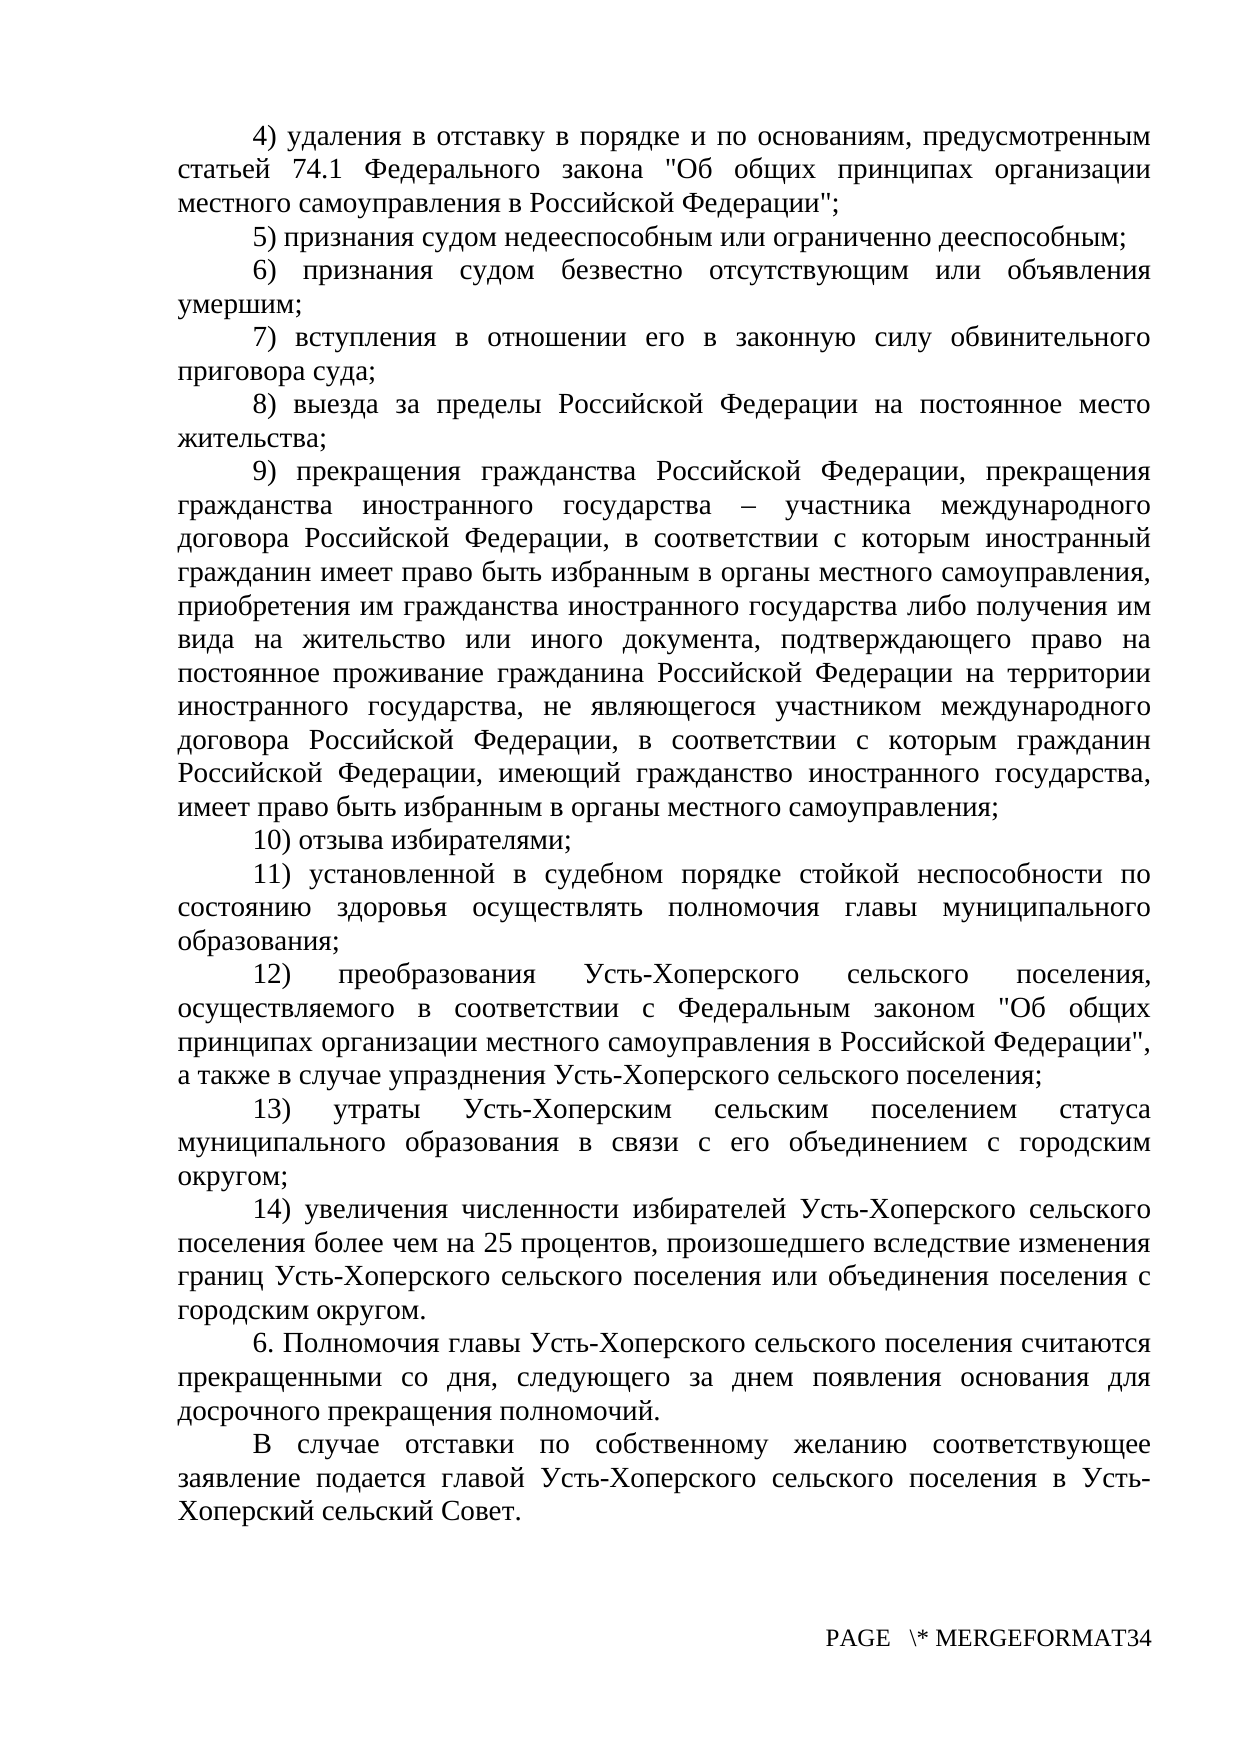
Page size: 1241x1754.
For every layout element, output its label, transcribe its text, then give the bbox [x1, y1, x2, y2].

text 13) утраты Усть-Хоперским сельским поселением статуса муниципального образования в связи с его объединением с городским округом; [177, 1091, 1152, 1191]
text 9) прекращения гражданства Российской Федерации, прекращения гражданства иностранного государства – участника международного договора Российской Федерации, в соответствии с которым иностранный гражданин имеет право быть избранным в органы местного самоуправления, приобретения им гражданства иностранного государства либо получения им вида на жительство или иного документа, подтверждающего право на постоянное проживание гражданина Российской Федерации на территории иностранного государства, не являющегося участником международного договора Российской Федерации, в соответствии с которым гражданин Российской Федерации, имеющий гражданство иностранного государства, имеет право быть избранным в органы местного самоуправления; [177, 453, 1152, 822]
text 6) признания судом безвестно отсутствующим или объявления умершим; [177, 252, 1152, 319]
text 14) увеличения численности избирателей Усть-Хоперского сельского поселения более чем на 25 процентов, произошедшего вследствие изменения границ Усть-Хоперского сельского поселения или объединения поселения с городским округом. [177, 1191, 1152, 1326]
text 5) признания судом недееспособным или ограниченно дееспособным; [177, 219, 1152, 252]
text 7) вступления в отношении его в законную силу обвинительного приговора суда; [177, 319, 1152, 386]
text 8) выезда за пределы Российской Федерации на постоянное место жительства; [177, 386, 1152, 453]
text 10) отзыва избирателями; [177, 822, 1152, 856]
text В случае отставки по собственному желанию соответствующее заявление подается главой Усть-Хоперского сельского поселения в Усть-Хоперский сельский Совет. [177, 1426, 1152, 1527]
text 12) преобразования Усть-Хоперского сельского поселения, осуществляемого в соответствии с Федеральным законом "Об общих принципах организации местного самоуправления в Российской Федерации", а также в случае упразднения Усть-Хоперского сельского поселения; [177, 957, 1152, 1091]
text 4) удаления в отставку в порядке и по основаниям, предусмотренным статьей 74.1 Федерального закона "Об общих принципах организации местного самоуправления в Российской Федерации"; [177, 118, 1152, 219]
text 6. Полномочия главы Усть-Хоперского сельского поселения считаются прекращенными со дня, следующего за днем появления основания для досрочного прекращения полномочий. [177, 1326, 1152, 1426]
text 11) установленной в судебном порядке стойкой неспособности по состоянию здоровья осуществлять полномочия главы муниципального образования; [177, 856, 1152, 957]
